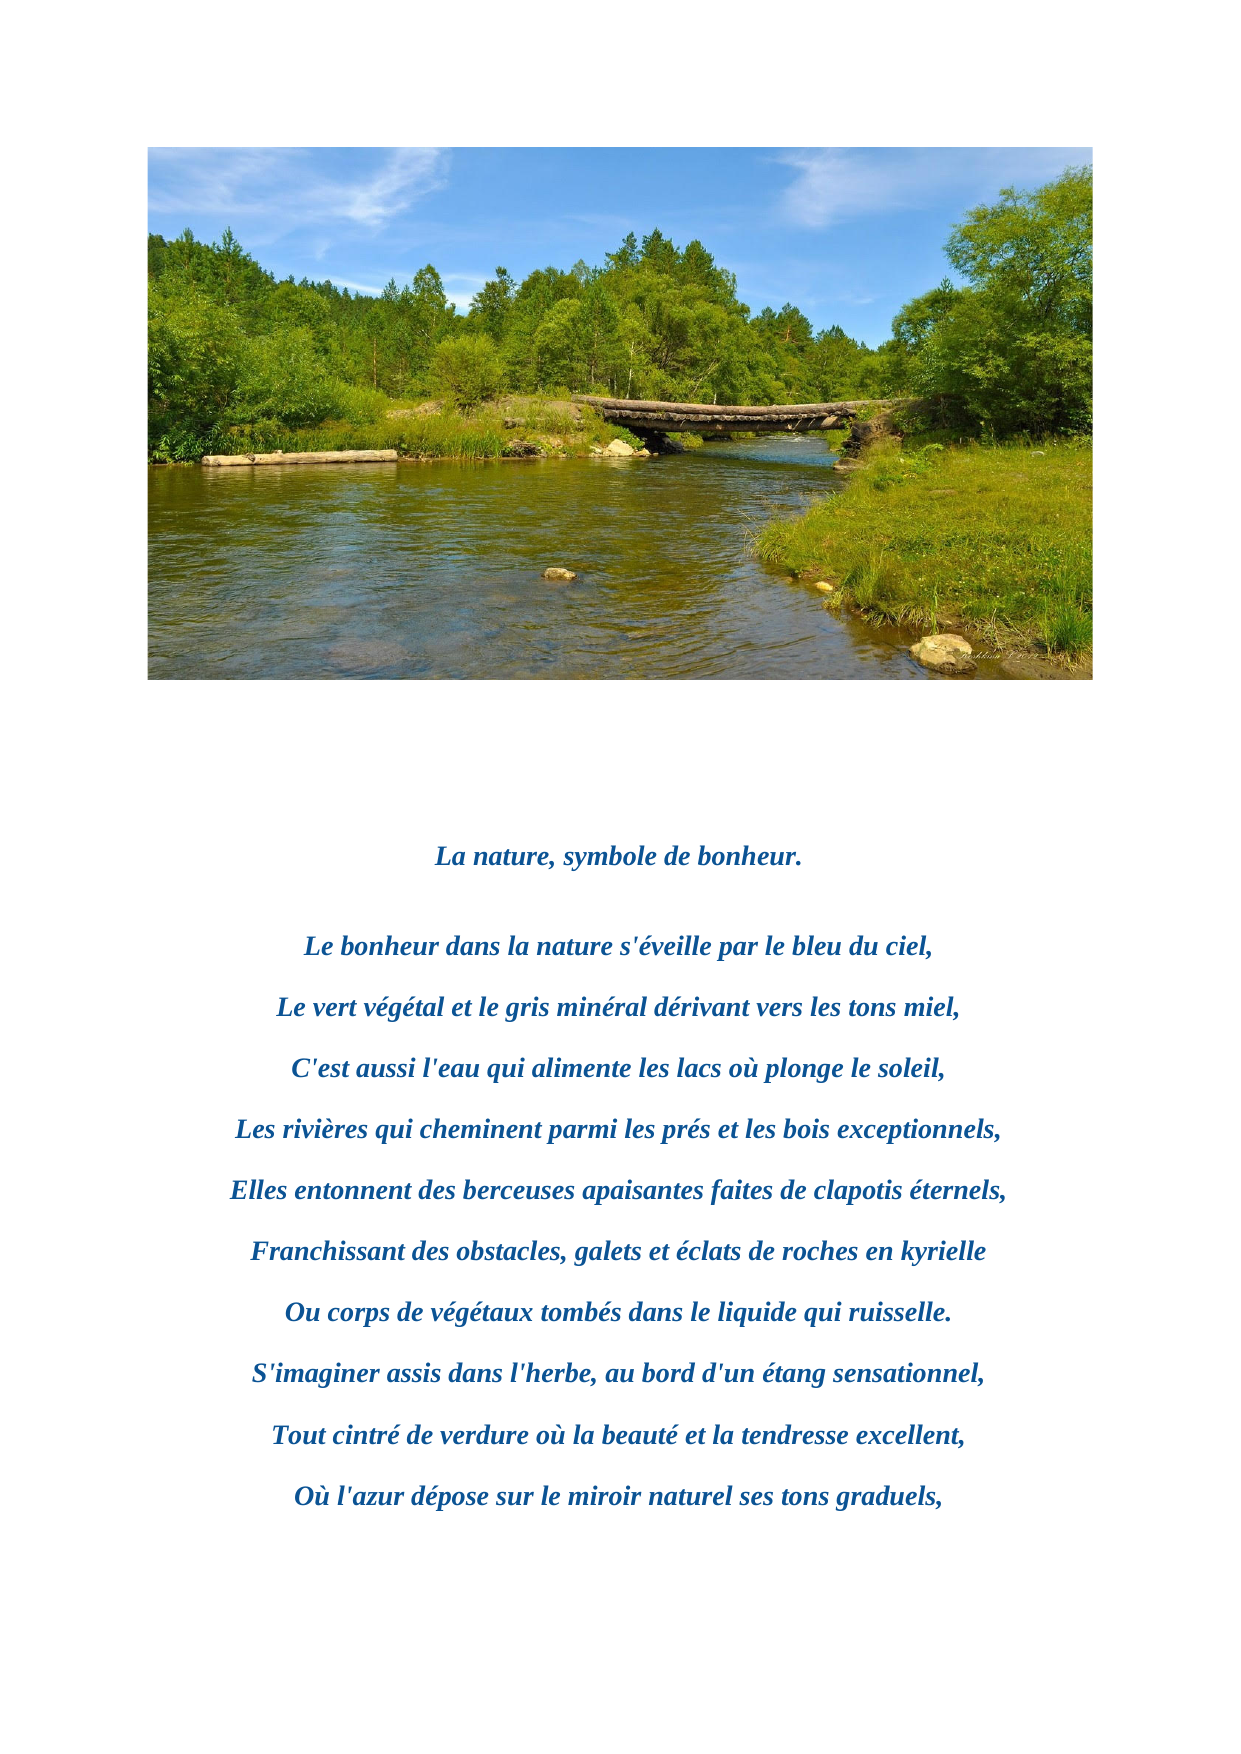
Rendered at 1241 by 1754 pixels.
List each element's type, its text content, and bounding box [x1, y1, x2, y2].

text S'imaginer assis dans l'herbe, au bord d'un étang sensationnel, [148, 1357, 1093, 1389]
text Franchissant des obstacles, galets et éclats de roches en kyrielle [148, 1234, 1093, 1267]
picture [147, 147, 1093, 680]
text Tout cintré de verdure où la beauté et la tendresse excellent, [148, 1418, 1093, 1450]
text La nature, symbole de bonheur. [148, 839, 1093, 871]
text Le vert végétal et le gris minéral dérivant vers les tons miel, [148, 990, 1093, 1022]
text Les rivières qui cheminent parmi les prés et les bois exceptionnels, [148, 1112, 1093, 1144]
text Où l'azur dépose sur le miroir naturel ses tons graduels, [148, 1479, 1093, 1511]
text Le bonheur dans la nature s'éveille par le bleu du ciel, [148, 928, 1093, 961]
text C'est aussi l'eau qui alimente les lacs où plonge le soleil, [148, 1051, 1093, 1083]
text Elles entonnent des berceuses apaisantes faites de clapotis éternels, [148, 1173, 1093, 1206]
text Ou corps de végétaux tombés dans le liquide qui ruisselle. [148, 1295, 1093, 1328]
